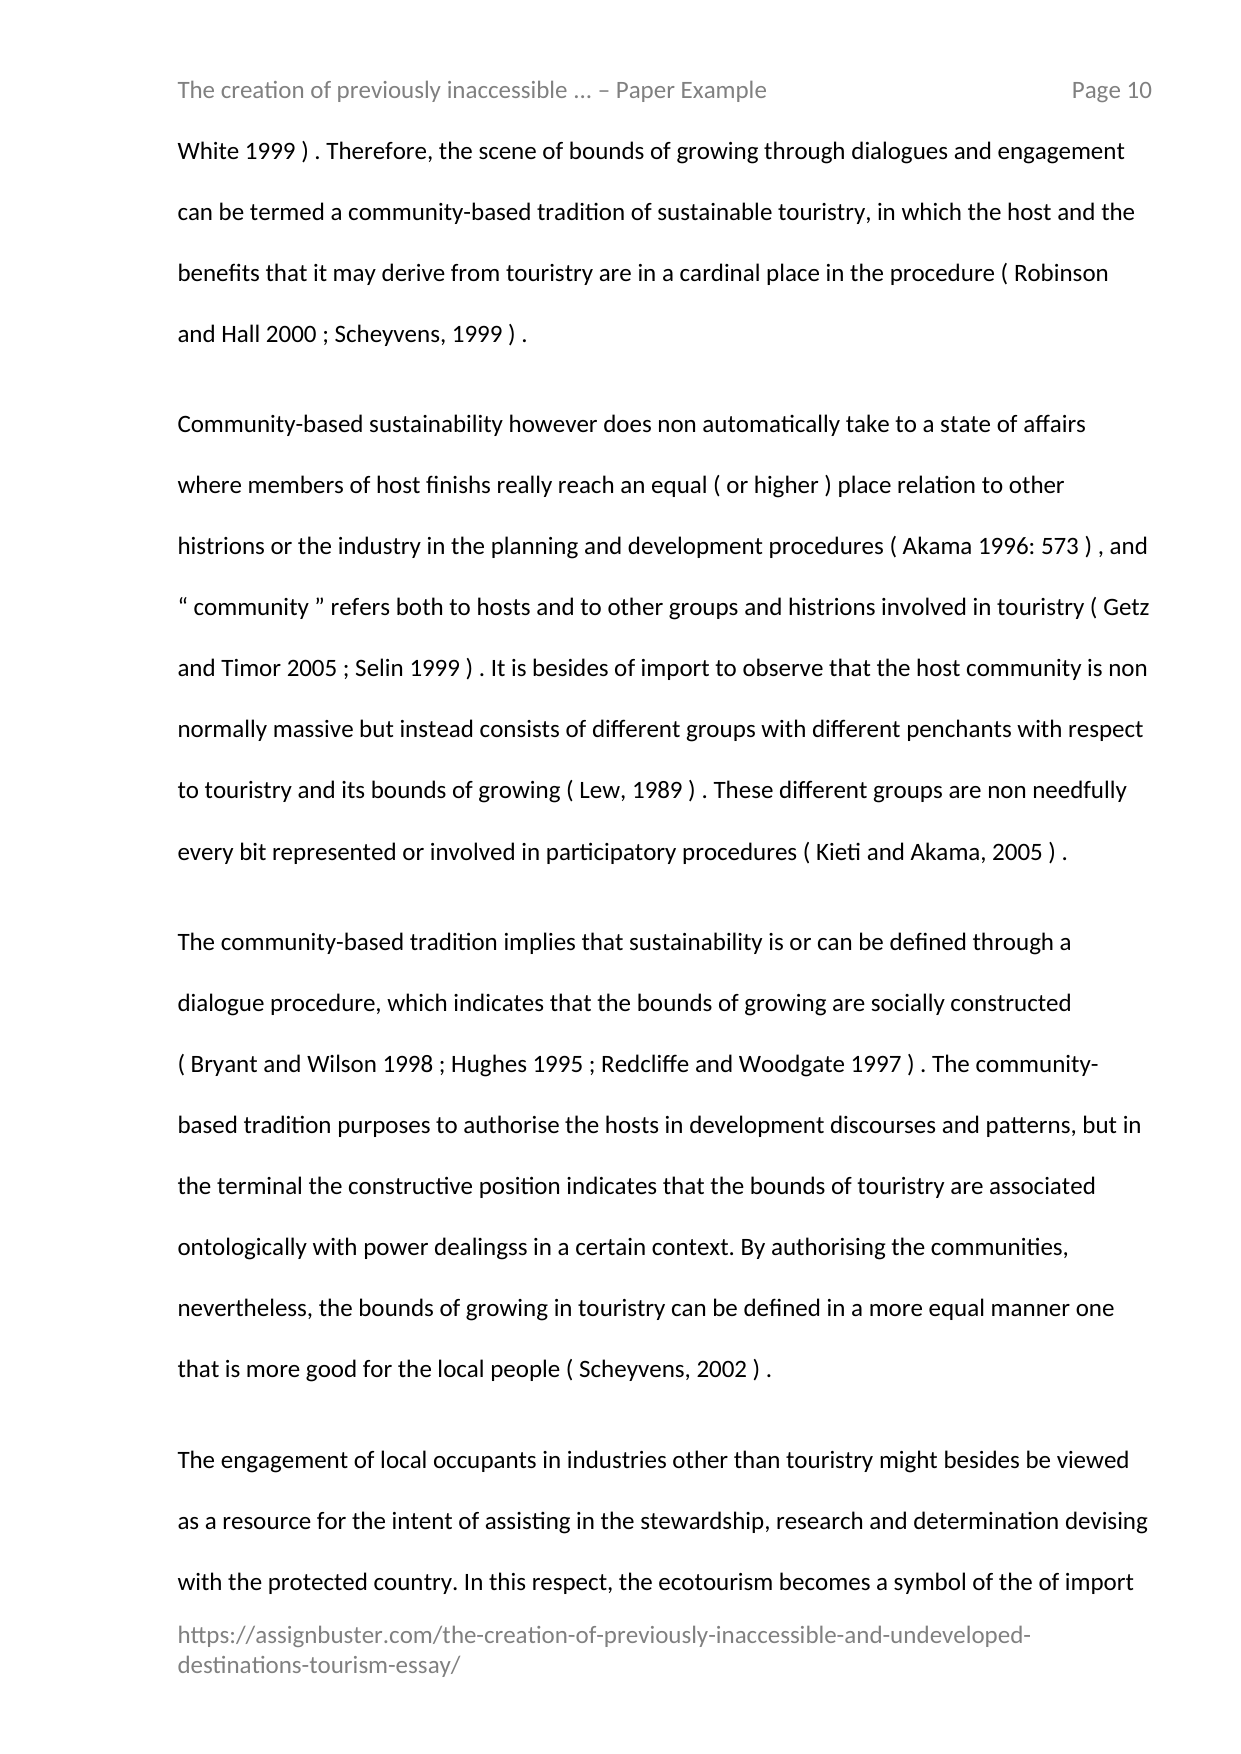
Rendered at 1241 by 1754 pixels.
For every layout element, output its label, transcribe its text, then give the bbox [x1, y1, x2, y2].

text The community-based tradition implies that sustainability is or can be defined through a dialogue procedure, which indicates that the bounds of growing are socially constructed ( Bryant and Wilson 1998 ; Hughes 1995 ; Redcliffe and Woodgate 1997 ) . The community-based tradition purposes to authorise the hosts in development discourses and patterns, but in the terminal the constructive position indicates that the bounds of touristry are associated ontologically with power dealingss in a certain context. By authorising the communities, nevertheless, the bounds of growing in touristry can be defined in a more equal manner one that is more good for the local people ( Scheyvens, 2002 ) . [177, 926, 1152, 1384]
text Community-based sustainability however does non automatically take to a state of affairs where members of host finishs really reach an equal ( or higher ) place relation to other histrions or the industry in the planning and development procedures ( Akama 1996: 573 ) , and “ community ” refers both to hosts and to other groups and histrions involved in touristry ( Getz and Timor 2005 ; Selin 1999 ) . It is besides of import to observe that the host community is non normally massive but instead consists of different groups with different penchants with respect to touristry and its bounds of growing ( Lew, 1989 ) . These different groups are non needfully every bit represented or involved in participatory procedures ( Kieti and Akama, 2005 ) . [177, 408, 1152, 866]
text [177, 135, 1152, 348]
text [177, 1444, 1152, 1597]
